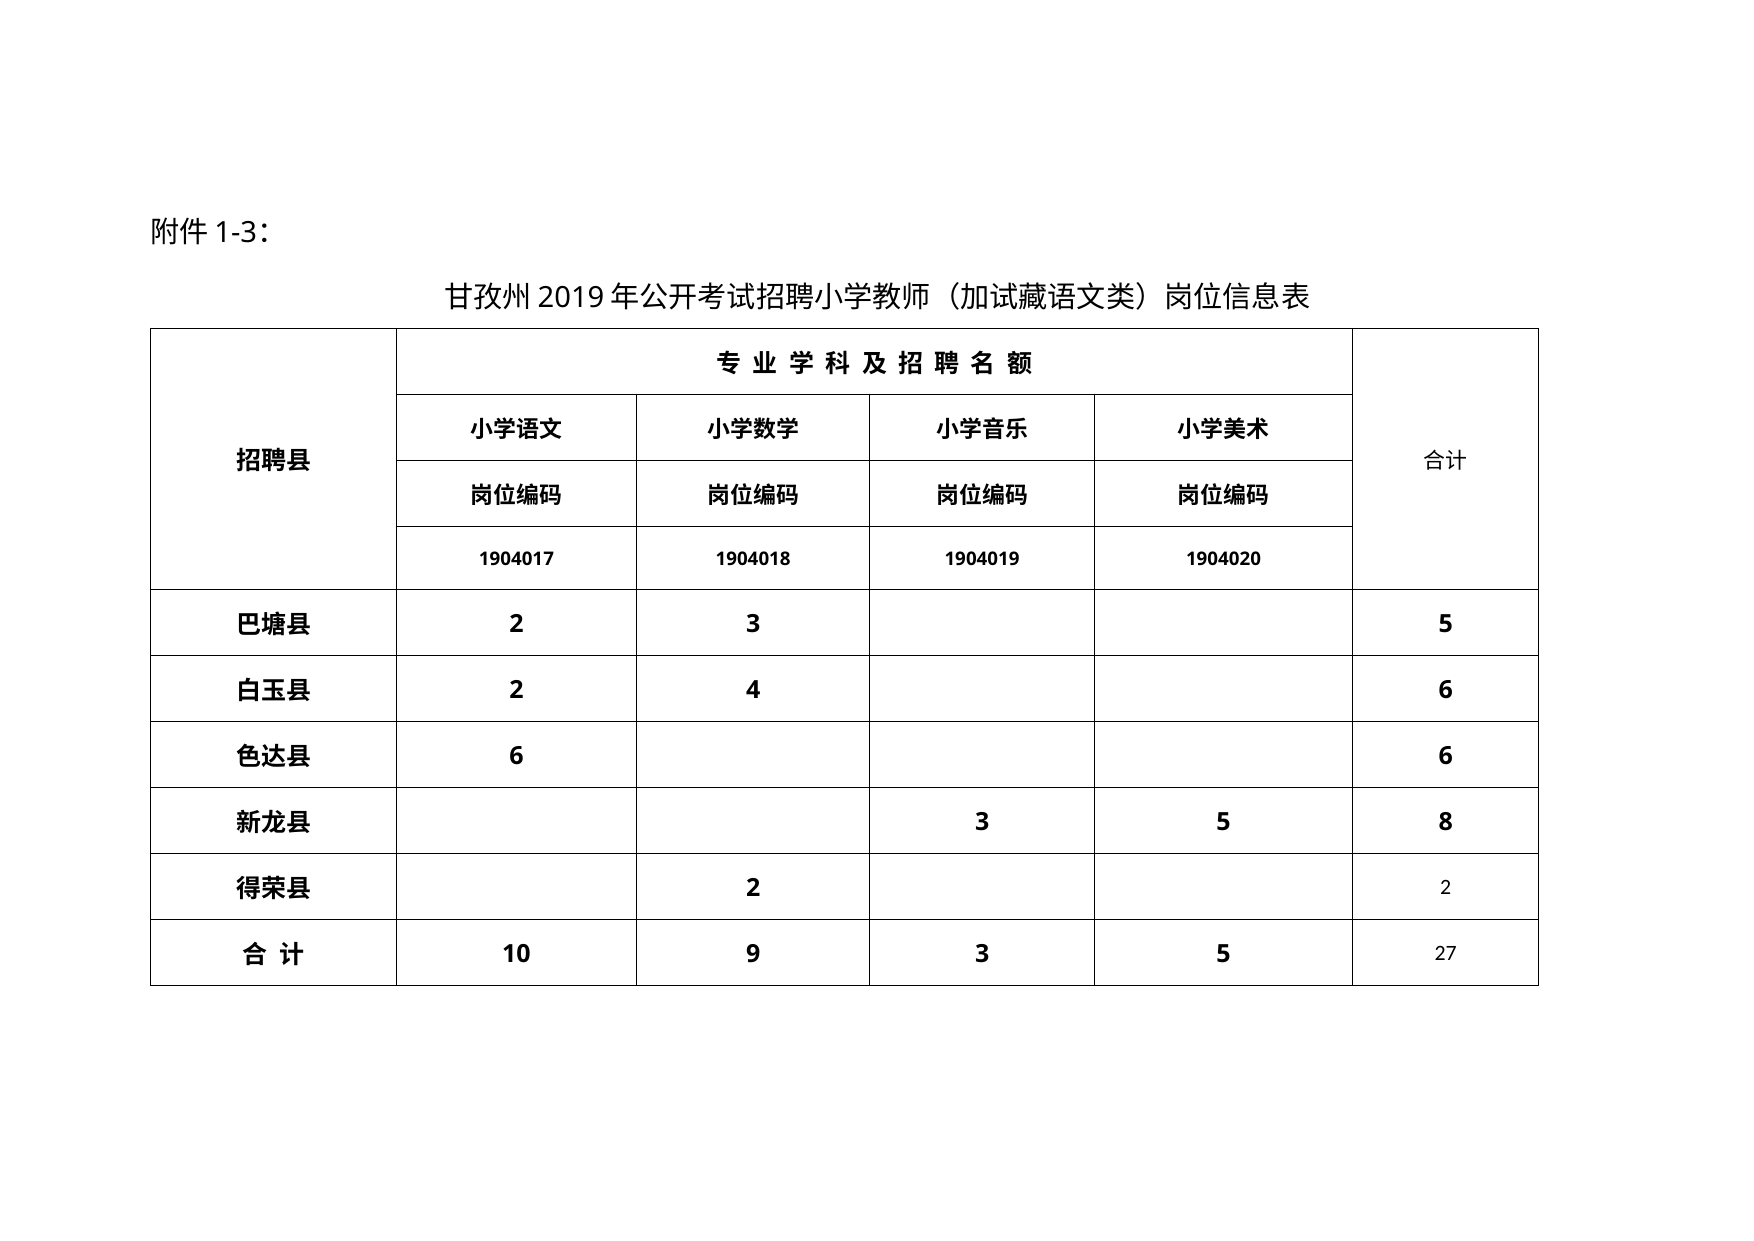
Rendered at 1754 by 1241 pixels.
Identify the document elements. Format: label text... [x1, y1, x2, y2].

table_cell [637, 722, 869, 787]
table_cell [1095, 722, 1352, 787]
table_cell 8 [1353, 788, 1538, 853]
table_cell 5 [1095, 788, 1352, 853]
table_cell 5 [1353, 590, 1538, 655]
table_cell [1095, 590, 1352, 655]
table_header 招聘县 [151, 329, 396, 589]
table_cell 小学数学 [637, 395, 869, 460]
table_cell [870, 590, 1094, 655]
table_cell 2 [397, 590, 636, 655]
table_cell 1904018 [637, 527, 869, 589]
table_header 专 业 学 科 及 招 聘 名 额 [397, 329, 1352, 394]
table_cell 小学音乐 [870, 395, 1094, 460]
table_cell 合 计 [151, 920, 396, 985]
table_cell 岗位编码 [637, 461, 869, 526]
table_cell 岗位编码 [870, 461, 1094, 526]
table_cell 2 [1353, 854, 1538, 919]
table_cell 岗位编码 [1095, 461, 1352, 526]
table_cell 3 [870, 788, 1094, 853]
table_cell 6 [1353, 656, 1538, 721]
table_cell 6 [1353, 722, 1538, 787]
table_cell 得荣县 [151, 854, 396, 919]
table_cell 新龙县 [151, 788, 396, 853]
table_cell 9 [637, 920, 869, 985]
table_cell [870, 722, 1094, 787]
table_cell [397, 854, 636, 919]
text 附件1-3： [150, 198, 1604, 263]
table_cell 小学语文 [397, 395, 636, 460]
table_cell 5 [1095, 920, 1352, 985]
text 甘孜州2019年公开考试招聘小学教师（加试藏语文类）岗位信息表 [150, 263, 1604, 328]
table_cell 色达县 [151, 722, 396, 787]
table_cell 3 [870, 920, 1094, 985]
table_cell 3 [637, 590, 869, 655]
table_header 合计 [1353, 329, 1538, 589]
table_cell 白玉县 [151, 656, 396, 721]
table_cell [1095, 854, 1352, 919]
table_cell [1095, 656, 1352, 721]
table_cell 6 [397, 722, 636, 787]
table_cell 2 [397, 656, 636, 721]
table_cell 2 [637, 854, 869, 919]
table_cell [397, 788, 636, 853]
table_cell [637, 788, 869, 853]
table_cell 1904019 [870, 527, 1094, 589]
table_cell 巴塘县 [151, 590, 396, 655]
table_cell 10 [397, 920, 636, 985]
table_cell [870, 854, 1094, 919]
table_cell 1904017 [397, 527, 636, 589]
table_cell 27 [1353, 920, 1538, 985]
table_cell 1904020 [1095, 527, 1352, 589]
table_cell 岗位编码 [397, 461, 636, 526]
table_cell 4 [637, 656, 869, 721]
table_cell 小学美术 [1095, 395, 1352, 460]
table_cell [870, 656, 1094, 721]
